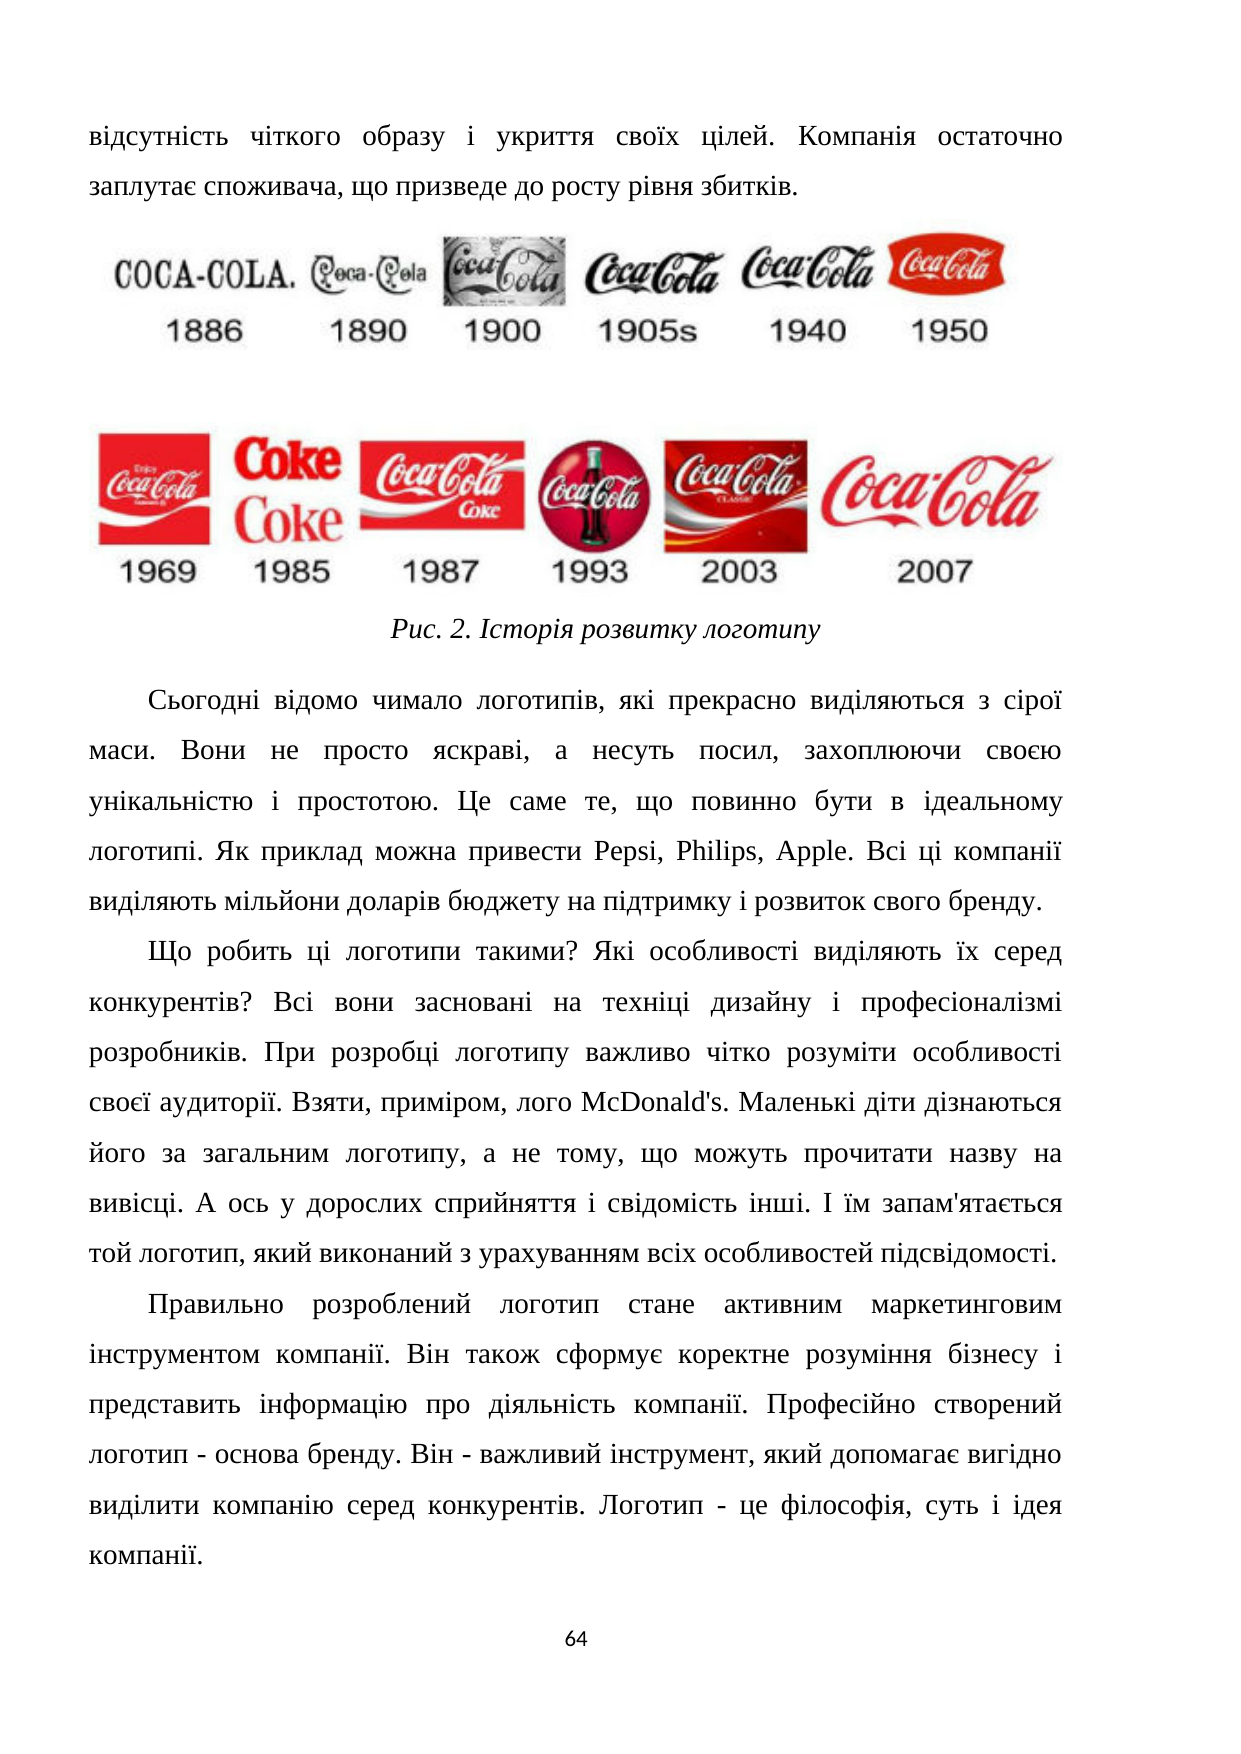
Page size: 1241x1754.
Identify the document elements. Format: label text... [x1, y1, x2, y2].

list Рис. 2. Історія розвитку логотипу [89, 611, 1063, 644]
text Сьогодні відомо чимало логотипів, які прекрасно виділяються з сірої маси. Вони не просто яскраві, а несуть посил, захоплюючи своєю унікальністю і простотою. Це саме те, що повинно бути в ідеальному логотипі. Як приклад можна привести Pepsi, Philips, Apple. Всі ці компанії виділяють мільйони доларів бюджету на підтримку і розвиток свого бренду. [89, 682, 1063, 917]
picture [88, 218, 1064, 597]
text Що робить ці логотипи такими? Які особливості виділяють їх серед конкурентів? Всі вони засновані на техніці дизайну і професіоналізмі розробників. При розробці логотипу важливо чітко розуміти особливості своєї аудиторії. Взяти, приміром, лого McDonald's. Маленькі діти дізнаються його за загальним логотипу, а не тому, що можуть прочитати назву на вивісці. А ось у дорослих сприйняття і свідомість інші. І їм запам'ятається той логотип, який виконаний з урахуванням всіх особливостей підсвідомості. [89, 933, 1063, 1269]
text Правильно розроблений логотип стане активним маркетинговим інструментом компанії. Він також сформує коректне розуміння бізнесу і представить інформацію про діяльність компанії. Професійно створений логотип - основа бренду. Він - важливий інструмент, який допомагає вигідно виділити компанію серед конкурентів. Логотип - це філософія, суть і ідея компанії. [89, 1286, 1063, 1571]
